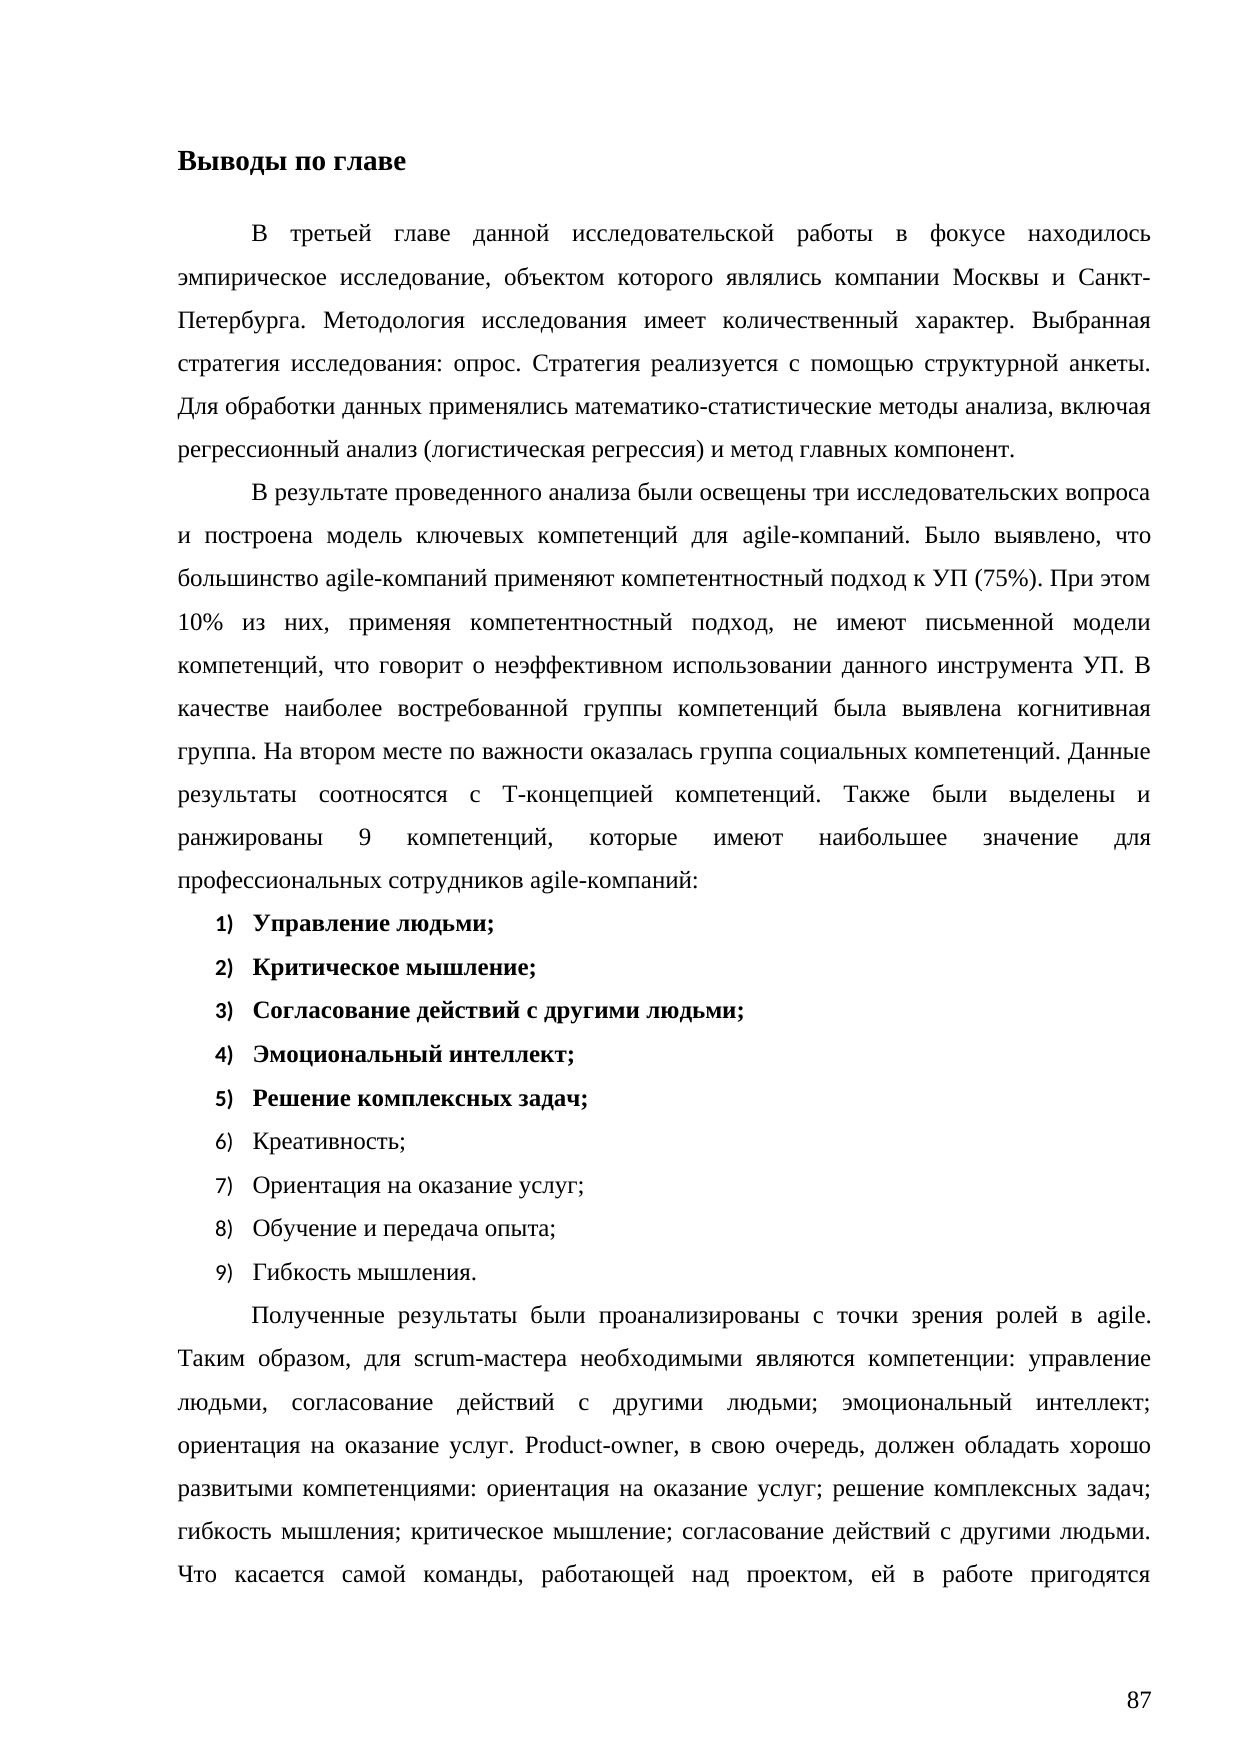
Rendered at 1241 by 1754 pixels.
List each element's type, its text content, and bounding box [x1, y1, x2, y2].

list Управление людьми; [215, 908, 1152, 937]
list Гибкость мышления. [215, 1257, 1152, 1286]
text Выводы по главе [177, 143, 1152, 177]
text В третьей главе данной исследовательской работы в фокусе находилось эмпирическое исследование, объектом которого являлись компании Москвы и Санкт-Петербурга. Методология исследования имеет количественный характер. Выбранная стратегия исследования: опрос. Стратегия реализуется с помощью структурной анкеты. Для обработки данных применялись математико-статистические методы анализа, включая регрессионный анализ (логистическая регрессия) и метод главных компонент. [177, 218, 1152, 463]
list Решение комплексных задач; [215, 1083, 1152, 1112]
list Ориентация на оказание услуг; [215, 1170, 1152, 1199]
list Критическое мышление; [215, 952, 1152, 981]
list Эмоциональный интеллект; [215, 1039, 1152, 1068]
text В результате проведенного анализа были освещены три исследовательских вопроса и построена модель ключевых компетенций для agile-компаний. Было выявлено, что большинство agile-компаний применяют компетентностный подход к УП (75%). При этом 10% из них, применяя компетентностный подход, не имеют письменной модели компетенций, что говорит о неэффективном использовании данного инструмента УП. В качестве наиболее востребованной группы компетенций была выявлена когнитивная группа. На втором месте по важности оказалась группа социальных компетенций. Данные результаты соотносятся с Т-концепцией компетенций. Также были выделены и ранжированы 9 компетенций, которые имеют наибольшее значение для профессиональных сотрудников agile-компаний: [177, 477, 1152, 894]
list Креативность; [215, 1126, 1152, 1155]
list Обучение и передача опыта; [215, 1213, 1152, 1242]
list Согласование действий с другими людьми; [215, 996, 1152, 1024]
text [177, 1300, 1152, 1588]
